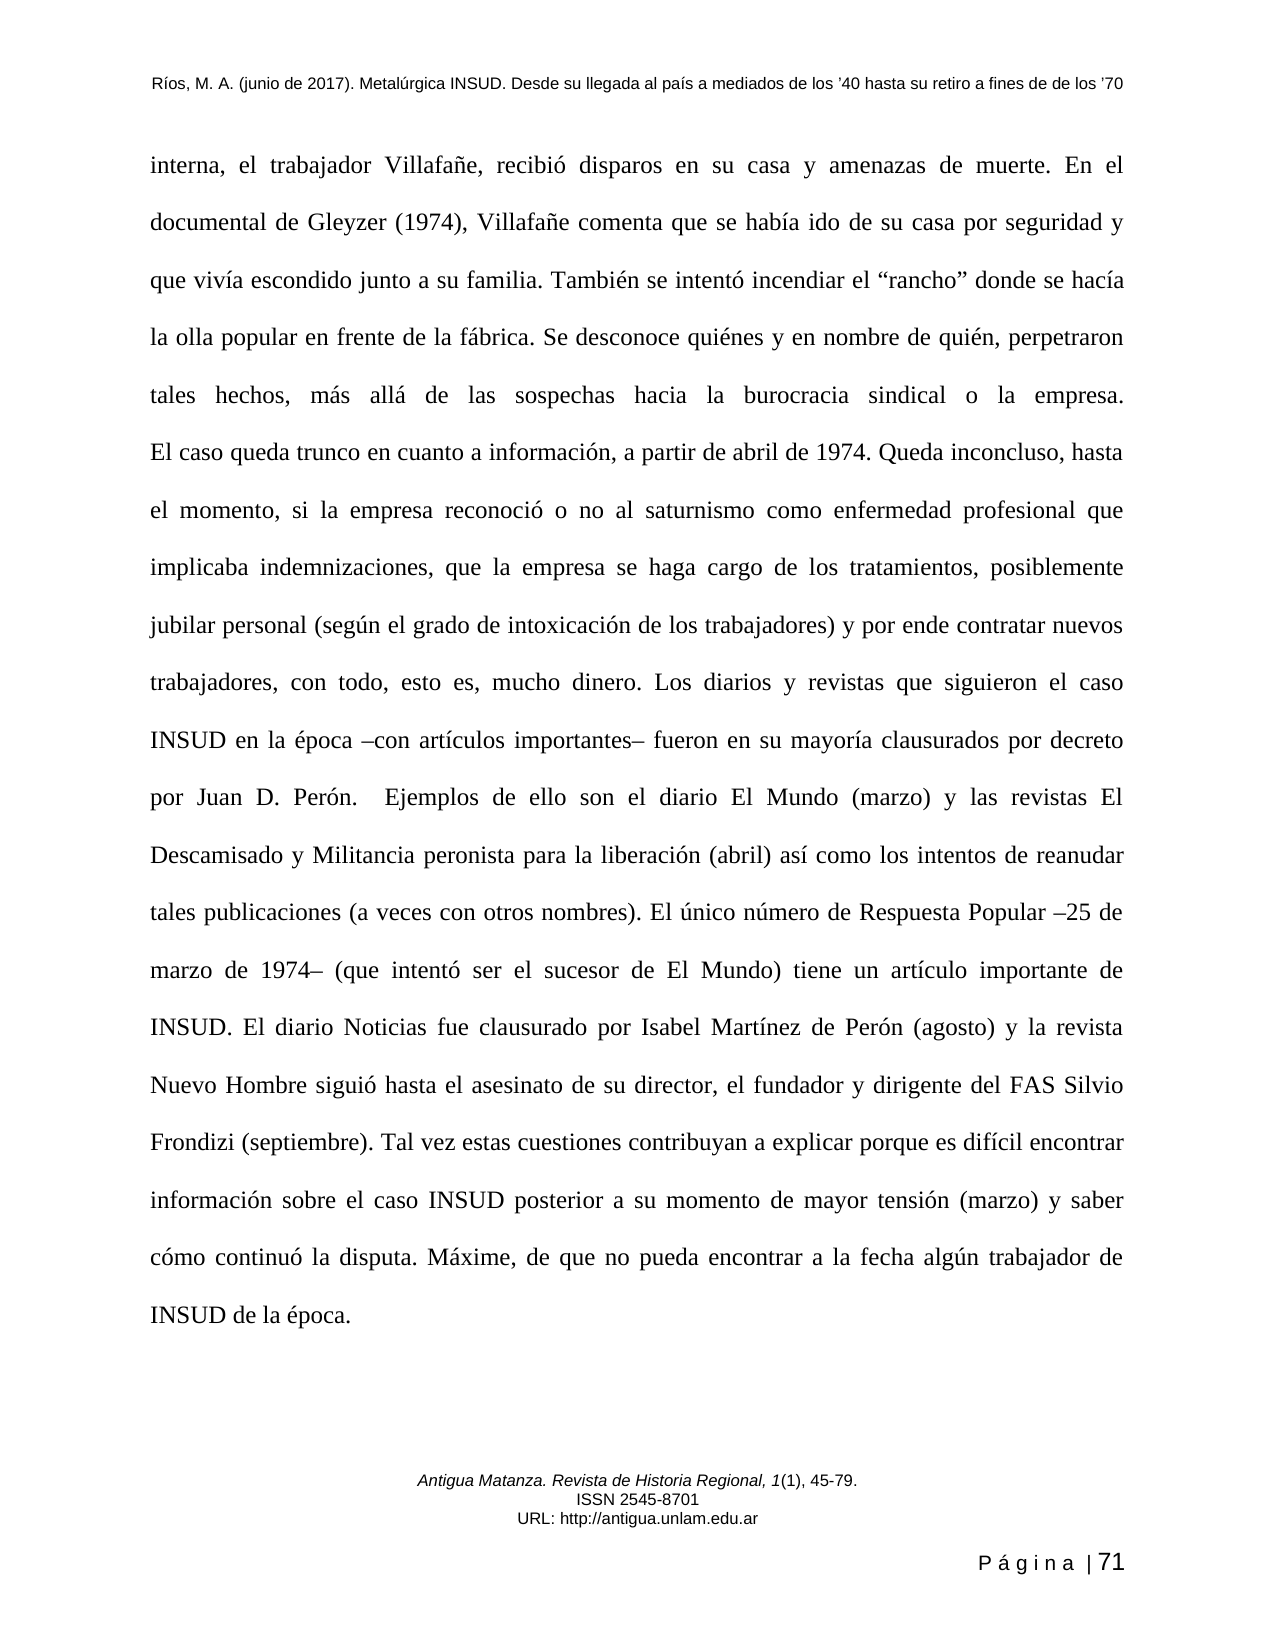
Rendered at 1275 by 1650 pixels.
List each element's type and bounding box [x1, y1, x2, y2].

text [150, 150, 1125, 1329]
